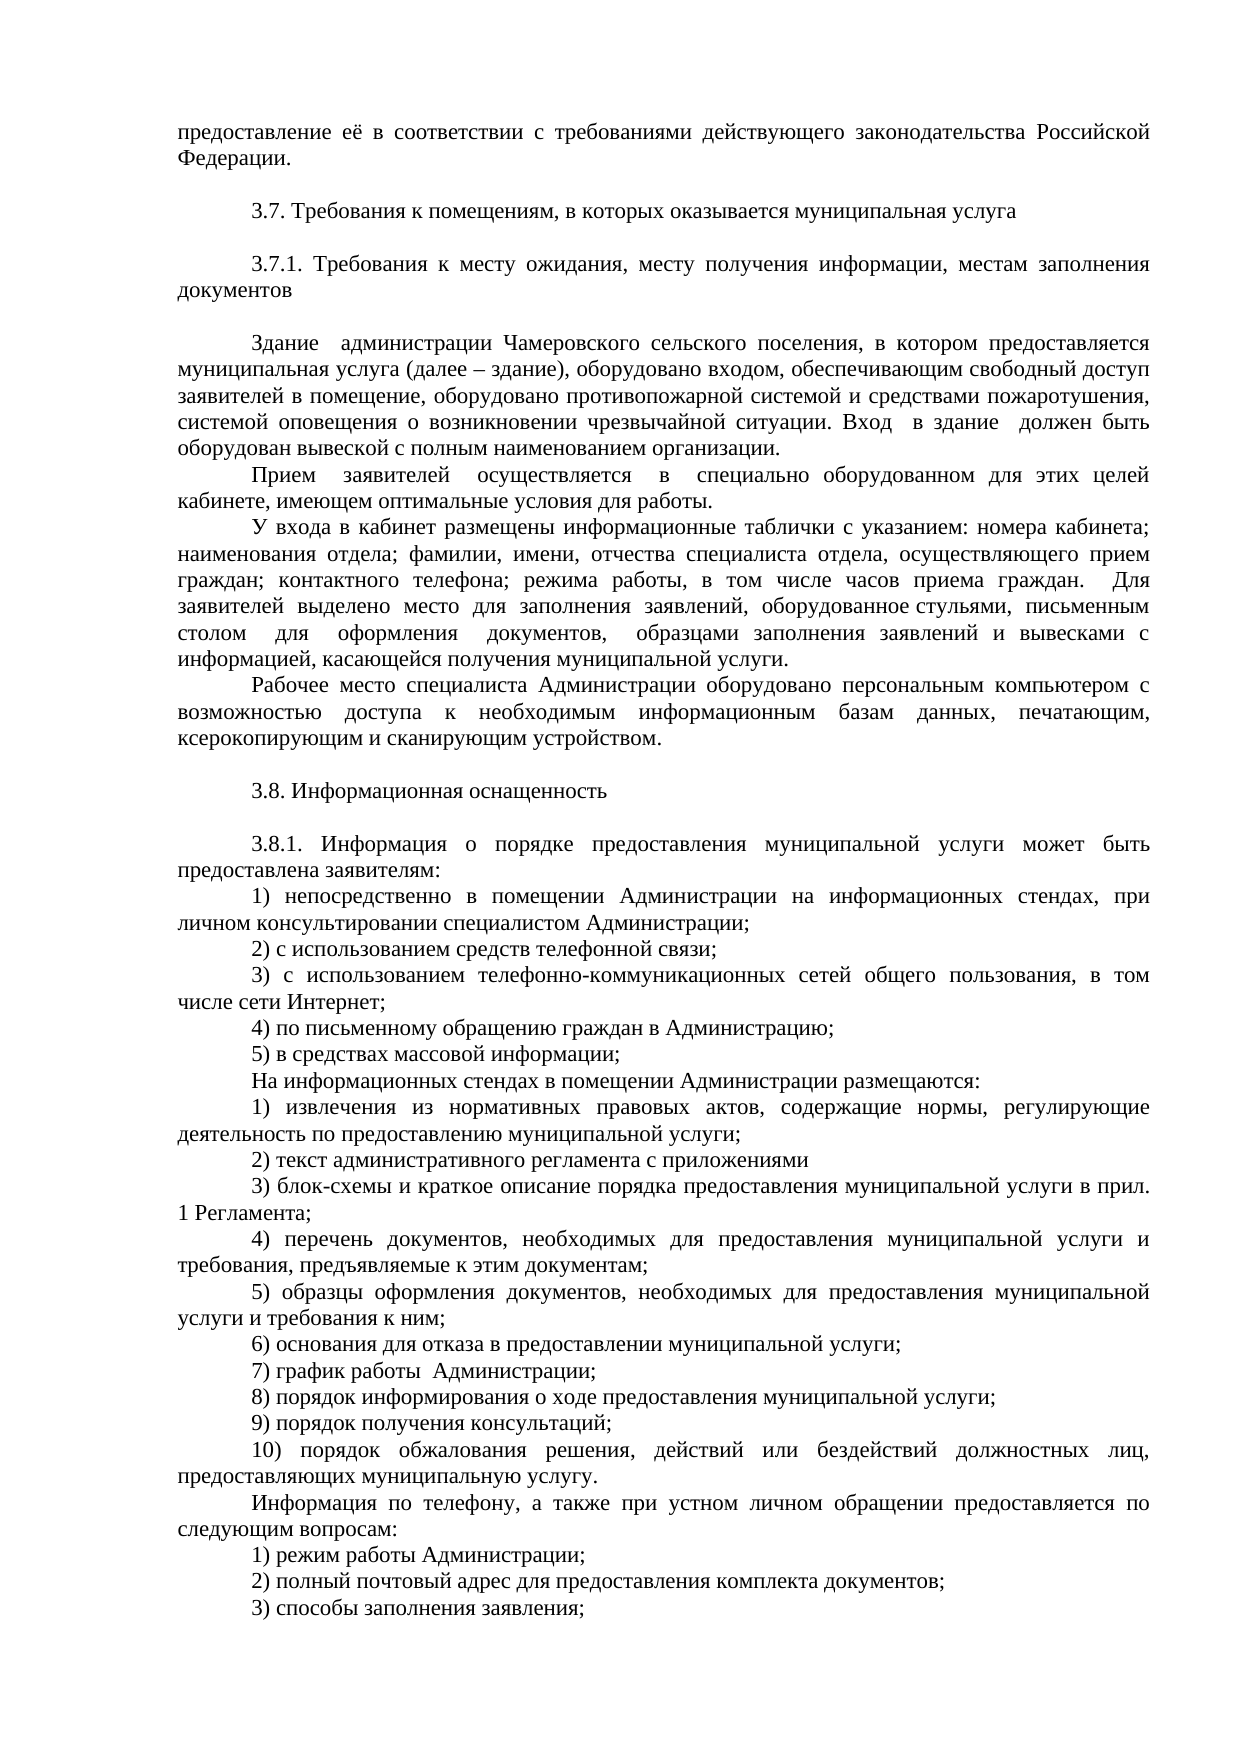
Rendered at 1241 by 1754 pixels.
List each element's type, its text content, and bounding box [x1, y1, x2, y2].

text 6) основания для отказа в предоставлении муниципальной услуги; [177, 1330, 1152, 1357]
text 3) блок-схемы и краткое описание порядка предоставления муниципальной услуги в прил. 1 Регламента; [177, 1172, 1152, 1225]
text Информация по телефону, а также при устном личном обращении предоставляется по следующим вопросам: [177, 1488, 1152, 1541]
text 9) порядок получения консультаций; [177, 1409, 1152, 1436]
text 2) полный почтовый адрес для предоставления комплекта документов; [177, 1568, 1152, 1594]
text На информационных стендах в помещении Администрации размещаются: [177, 1067, 1152, 1093]
text 4) по письменному обращению граждан в Администрацию; [177, 1014, 1152, 1041]
text 3.7. Требования к помещениям, в которых оказывается муниципальная услуга [177, 197, 1152, 223]
text 5) образцы оформления документов, необходимых для предоставления муниципальной услуги и требования к ним; [177, 1278, 1152, 1330]
text 3.8. Информационная оснащенность [177, 777, 1152, 803]
text Рабочее место специалиста Администрации оборудовано персональным компьютером с возможностью доступа к необходимым информационным базам данных, печатающим, ксерокопирующим и сканирующим устройством. [177, 672, 1152, 751]
text 3.8.1. Информация о порядке предоставления муниципальной услуги может быть предоставлена заявителям: [177, 830, 1152, 882]
text 1) непосредственно в помещении Администрации на информационных стендах, при личном консультировании специалистом Администрации; [177, 882, 1152, 935]
text Прием заявителей осуществляется в специально оборудованном для этих целей кабинете, имеющем оптимальные условия для работы. [177, 461, 1152, 513]
text 1) режим работы Администрации; [177, 1541, 1152, 1568]
text 3) с использованием телефонно-коммуникационных сетей общего пользования, в том числе сети Интернет; [177, 961, 1152, 1014]
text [177, 118, 1152, 171]
text 5) в средствах массовой информации; [177, 1041, 1152, 1067]
text 10) порядок обжалования решения, действий или бездействий должностных лиц, предоставляющих муниципальную услугу. [177, 1436, 1152, 1488]
text 7) график работы Администрации; [177, 1357, 1152, 1383]
text 3.7.1. Требования к месту ожидания, месту получения информации, местам заполнения документов [177, 250, 1152, 303]
text У входа в кабинет размещены информационные таблички с указанием: номера кабинета; наименования отдела; фамилии, имени, отчества специалиста отдела, осуществляющего прием граждан; контактного телефона; режима работы, в том числе часов приема граждан. Для заявителей выделено место для заполнения заявлений, оборудованное стульями, письменным столом для оформления документов, образцами заполнения заявлений и вывесками с информацией, касающейся получения муниципальной услуги. [177, 513, 1152, 672]
text 1) извлечения из нормативных правовых актов, содержащие нормы, регулирующие деятельность по предоставлению муниципальной услуги; [177, 1093, 1152, 1146]
text 4) перечень документов, необходимых для предоставления муниципальной услуги и требования, предъявляемые к этим документам; [177, 1225, 1152, 1278]
text Здание администрации Чамеровского сельского поселения, в котором предоставляется муниципальная услуга (далее – здание), оборудовано входом, обеспечивающим свободный доступ заявителей в помещение, оборудовано противопожарной системой и средствами пожаротушения, системой оповещения о возникновении чрезвычайной ситуации. Вход в здание должен быть оборудован вывеской с полным наименованием организации. [177, 329, 1152, 461]
text 3) способы заполнения заявления; [177, 1594, 1152, 1620]
text 2) текст административного регламента с приложениями [177, 1146, 1152, 1172]
text 2) с использованием средств телефонной связи; [177, 935, 1152, 961]
text 8) порядок информирования о ходе предоставления муниципальной услуги; [177, 1383, 1152, 1409]
